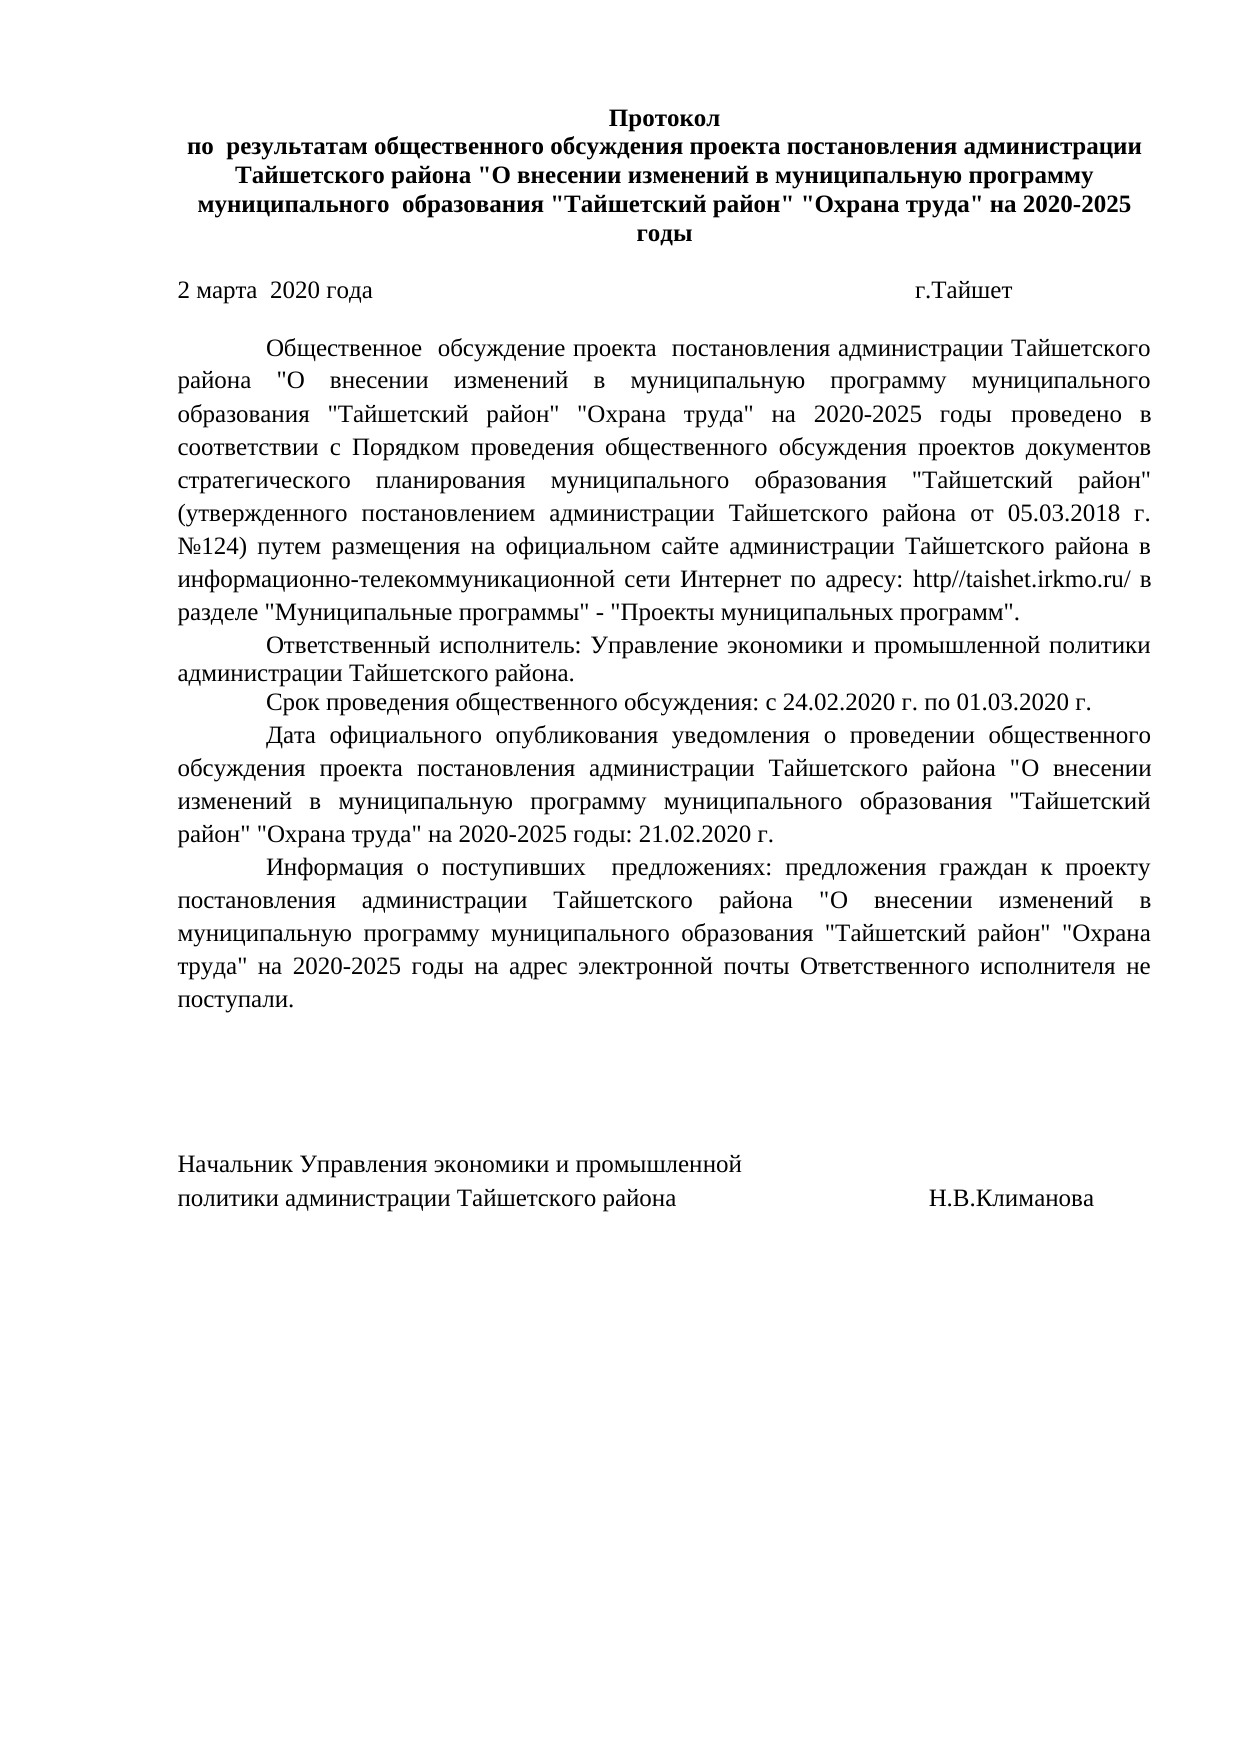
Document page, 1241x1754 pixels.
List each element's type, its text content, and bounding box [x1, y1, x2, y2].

text по результатам общественного обсуждения проекта постановления администрации Тайшетского района "О внесении изменений в муниципальную программу муниципального образования "Тайшетский район" "Охрана труда" на 2020-2025 годы [177, 131, 1152, 246]
text политики администрации Тайшетского района Н.В.Климанова [177, 1183, 1152, 1211]
text Общественное обсуждение проекта постановления администрации Тайшетского района "О внесении изменений в муниципальную программу муниципального образования "Тайшетский район" "Охрана труда" на 2020-2025 годы проведено в соответствии с Порядком проведения общественного обсуждения проектов документов стратегического планирования муниципального образования "Тайшетский район" (утвержденного постановлением администрации Тайшетского района от 05.03.2018 г. №124) путем размещения на официальном сайте администрации Тайшетского района в информационно-телекоммуникационной сети Интернет по адресу: http//taishet.irkmo.ru/ в разделе "Муниципальные программы" - "Проекты муниципальных программ". [177, 333, 1152, 626]
text Информация о поступивших предложениях: предложения граждан к проекту постановления администрации Тайшетского района "О внесении изменений в муниципальную программу муниципального образования "Тайшетский район" "Охрана труда" на 2020-2025 годы на адрес электронной почты Ответственного исполнителя не поступали. [177, 852, 1152, 1013]
text Срок проведения общественного обсуждения: с 24.02.2020 г. по 01.03.2020 г. [177, 687, 1152, 716]
text 2 марта 2020 года г.Тайшет [177, 275, 1152, 304]
text Дата официального опубликования уведомления о проведении общественного обсуждения проекта постановления администрации Тайшетского района "О внесении изменений в муниципальную программу муниципального образования "Тайшетский район" "Охрана труда" на 2020-2025 годы: 21.02.2020 г. [177, 720, 1152, 848]
text Ответственный исполнитель: Управление экономики и промышленной политики администрации Тайшетского района. [177, 630, 1152, 687]
text Начальник Управления экономики и промышленной [177, 1149, 1152, 1178]
text Протокол [177, 103, 1152, 131]
